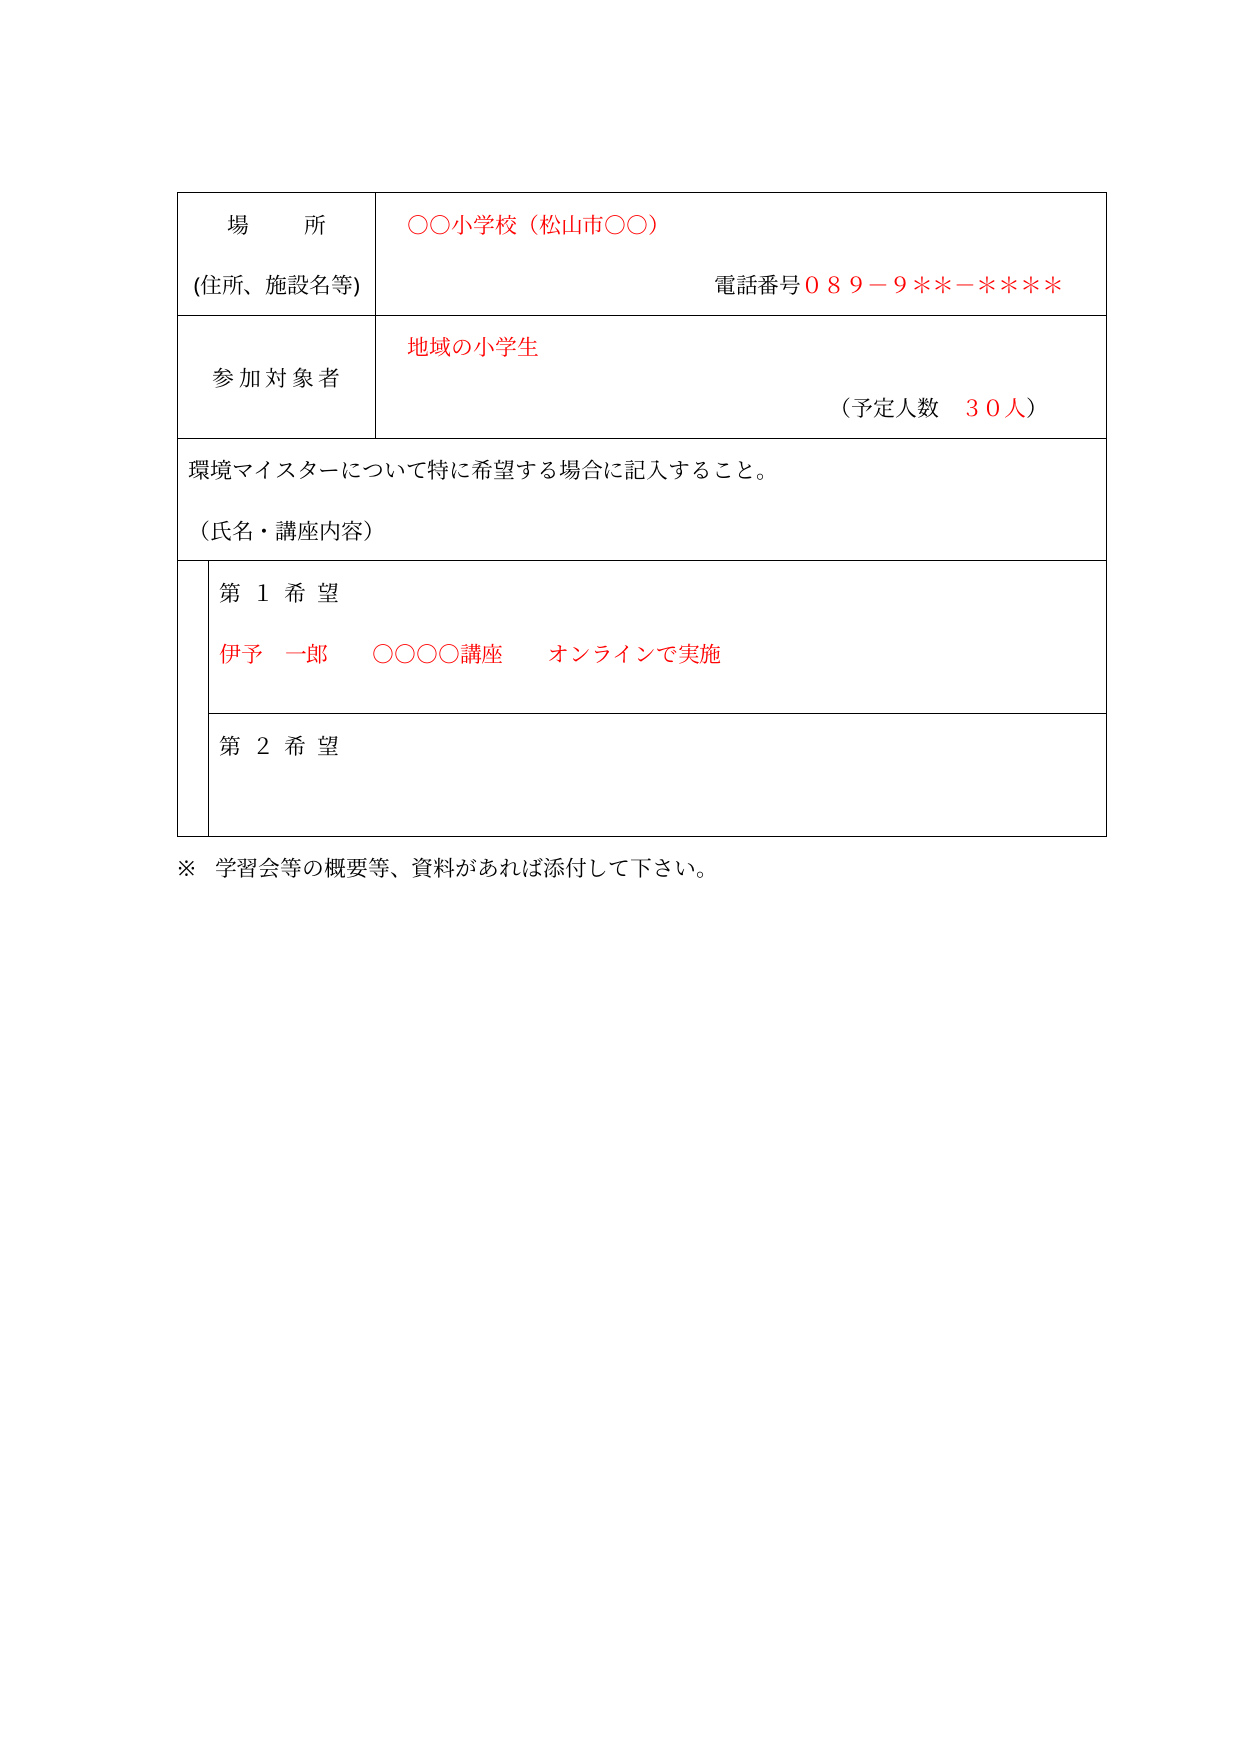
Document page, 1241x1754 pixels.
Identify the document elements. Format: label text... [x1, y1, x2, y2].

list 学習会等の概要等、資料があれば添付して下さい。 [177, 837, 1063, 898]
table_cell 第１希望 伊予 一郎 ○○○○講座 オンラインで実施 [209, 561, 1106, 713]
table_cell 場所 (住所、施設名等) [178, 193, 375, 315]
table_cell [178, 561, 208, 836]
table_cell ○○小学校（松山市○○） 電話番号０８９－９＊＊－＊＊＊＊ [376, 193, 1106, 315]
table_cell 第２希望 [209, 714, 1106, 836]
table_cell 地域の小学生 （予定人数 ３０人） [376, 316, 1106, 437]
table_cell 環境マイスターについて特に希望する場合に記入すること。 （氏名・講座内容） [178, 439, 1106, 560]
table_cell 参加対象者 [178, 316, 375, 437]
